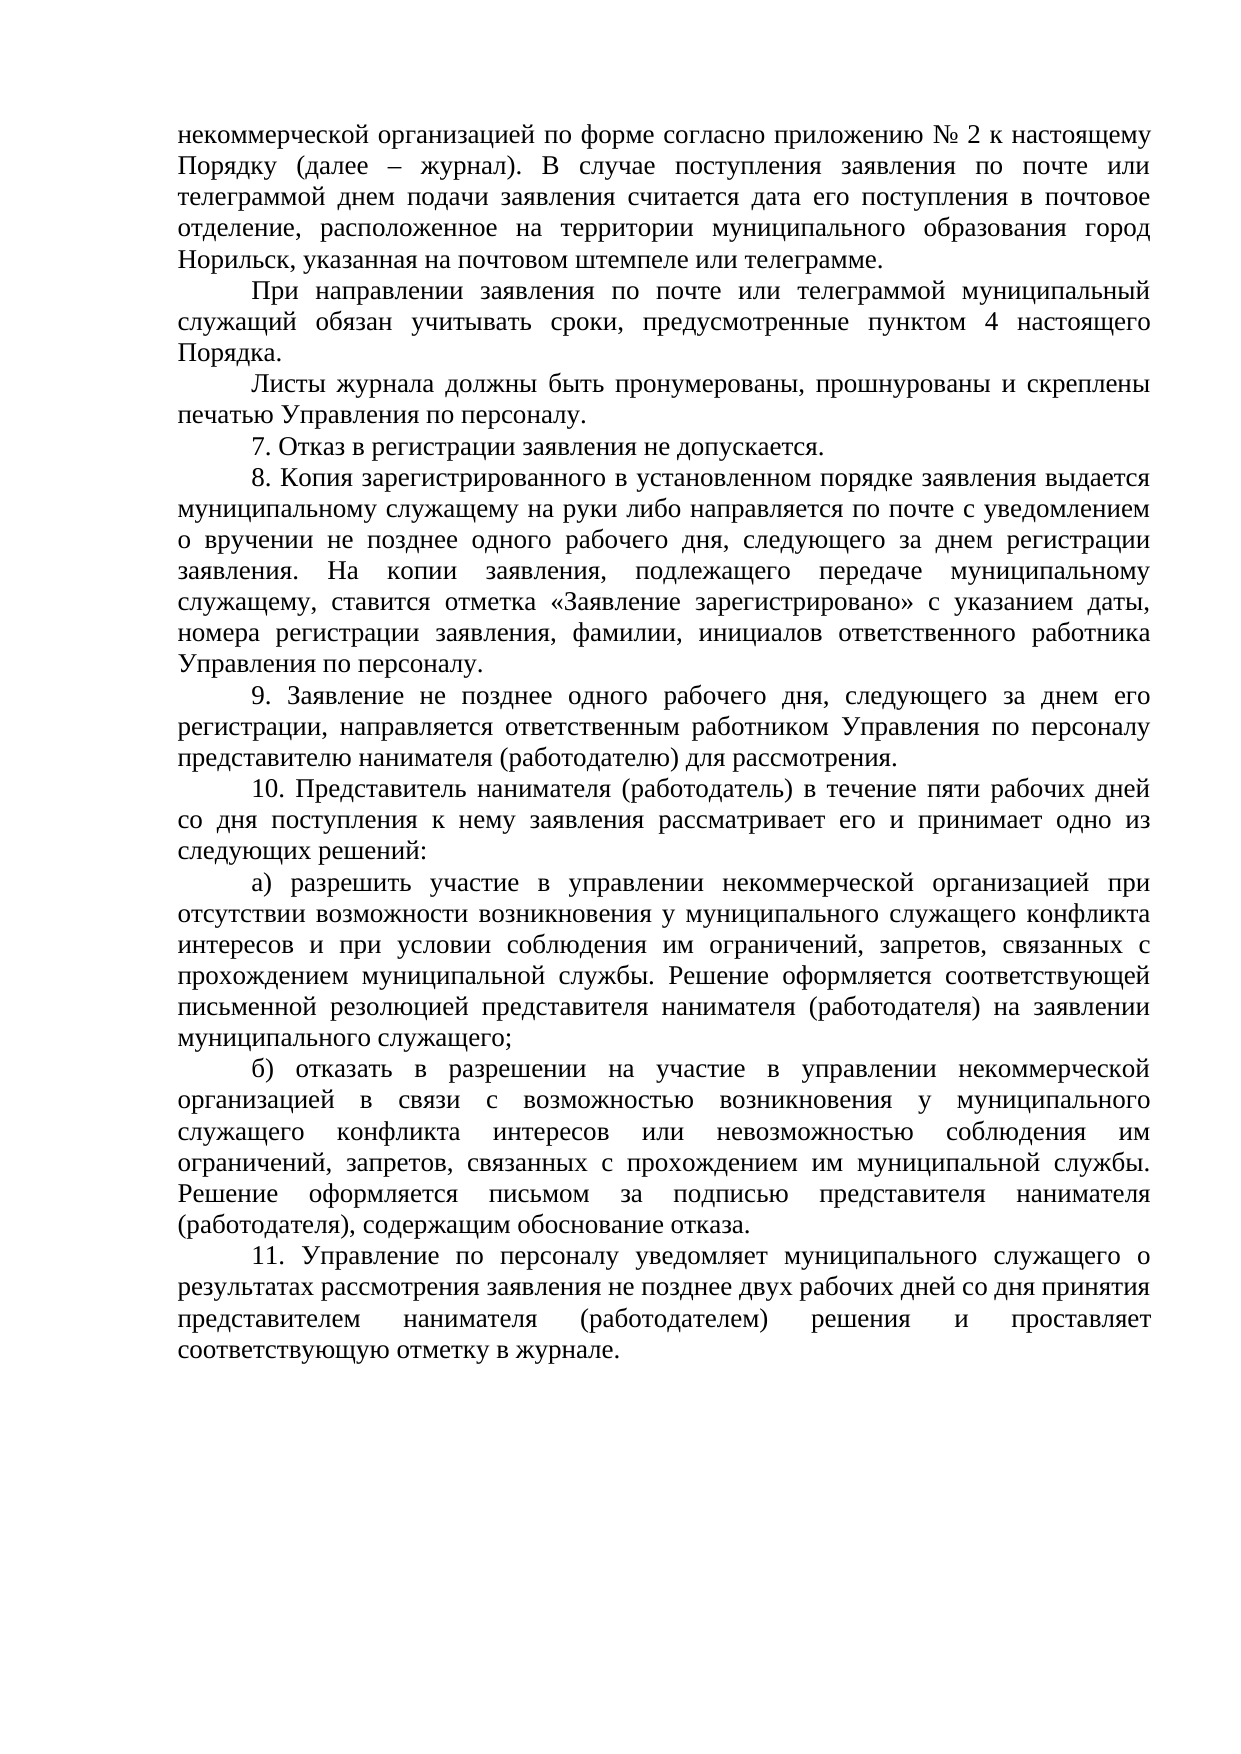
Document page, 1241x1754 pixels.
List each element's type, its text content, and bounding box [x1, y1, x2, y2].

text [177, 118, 1152, 274]
text Листы журнала должны быть пронумерованы, прошнурованы и скреплены печатью Управления по персоналу. [177, 367, 1152, 429]
text 10. Представитель нанимателя (работодатель) в течение пяти рабочих дней со дня поступления к нему заявления рассматривает его и принимает одно из следующих решений: [177, 772, 1152, 866]
text б) отказать в разрешении на участие в управлении некоммерческой организацией в связи с возможностью возникновения у муниципального служащего конфликта интересов или невозможностью соблюдения им ограничений, запретов, связанных с прохождением им муниципальной службы. Решение оформляется письмом за подписью представителя нанимателя (работодателя), содержащим обоснование отказа. [177, 1052, 1152, 1239]
text При направлении заявления по почте или телеграммой муниципальный служащий обязан учитывать сроки, предусмотренные пунктом 4 настоящего Порядка. [177, 274, 1152, 367]
text 8. Копия зарегистрированного в установленном порядке заявления выдается муниципальному служащему на руки либо направляется по почте с уведомлением о вручении не позднее одного рабочего дня, следующего за днем регистрации заявления. На копии заявления, подлежащего передаче муниципальному служащему, ставится отметка «Заявление зарегистрировано» с указанием даты, номера регистрации заявления, фамилии, инициалов ответственного работника Управления по персоналу. [177, 461, 1152, 679]
text а) разрешить участие в управлении некоммерческой организацией при отсутствии возможности возникновения у муниципального служащего конфликта интересов и при условии соблюдения им ограничений, запретов, связанных с прохождением муниципальной службы. Решение оформляется соответствующей письменной резолюцией представителя нанимателя (работодателя) на заявлении муниципального служащего; [177, 866, 1152, 1052]
text 11. Управление по персоналу уведомляет муниципального служащего о результатах рассмотрения заявления не позднее двух рабочих дней со дня принятия представителем нанимателя (работодателем) решения и проставляет соответствующую отметку в журнале. [177, 1239, 1152, 1364]
text 7. Отказ в регистрации заявления не допускается. [177, 429, 1152, 461]
text 9. Заявление не позднее одного рабочего дня, следующего за днем его регистрации, направляется ответственным работником Управления по персоналу представителю нанимателя (работодателю) для рассмотрения. [177, 679, 1152, 772]
